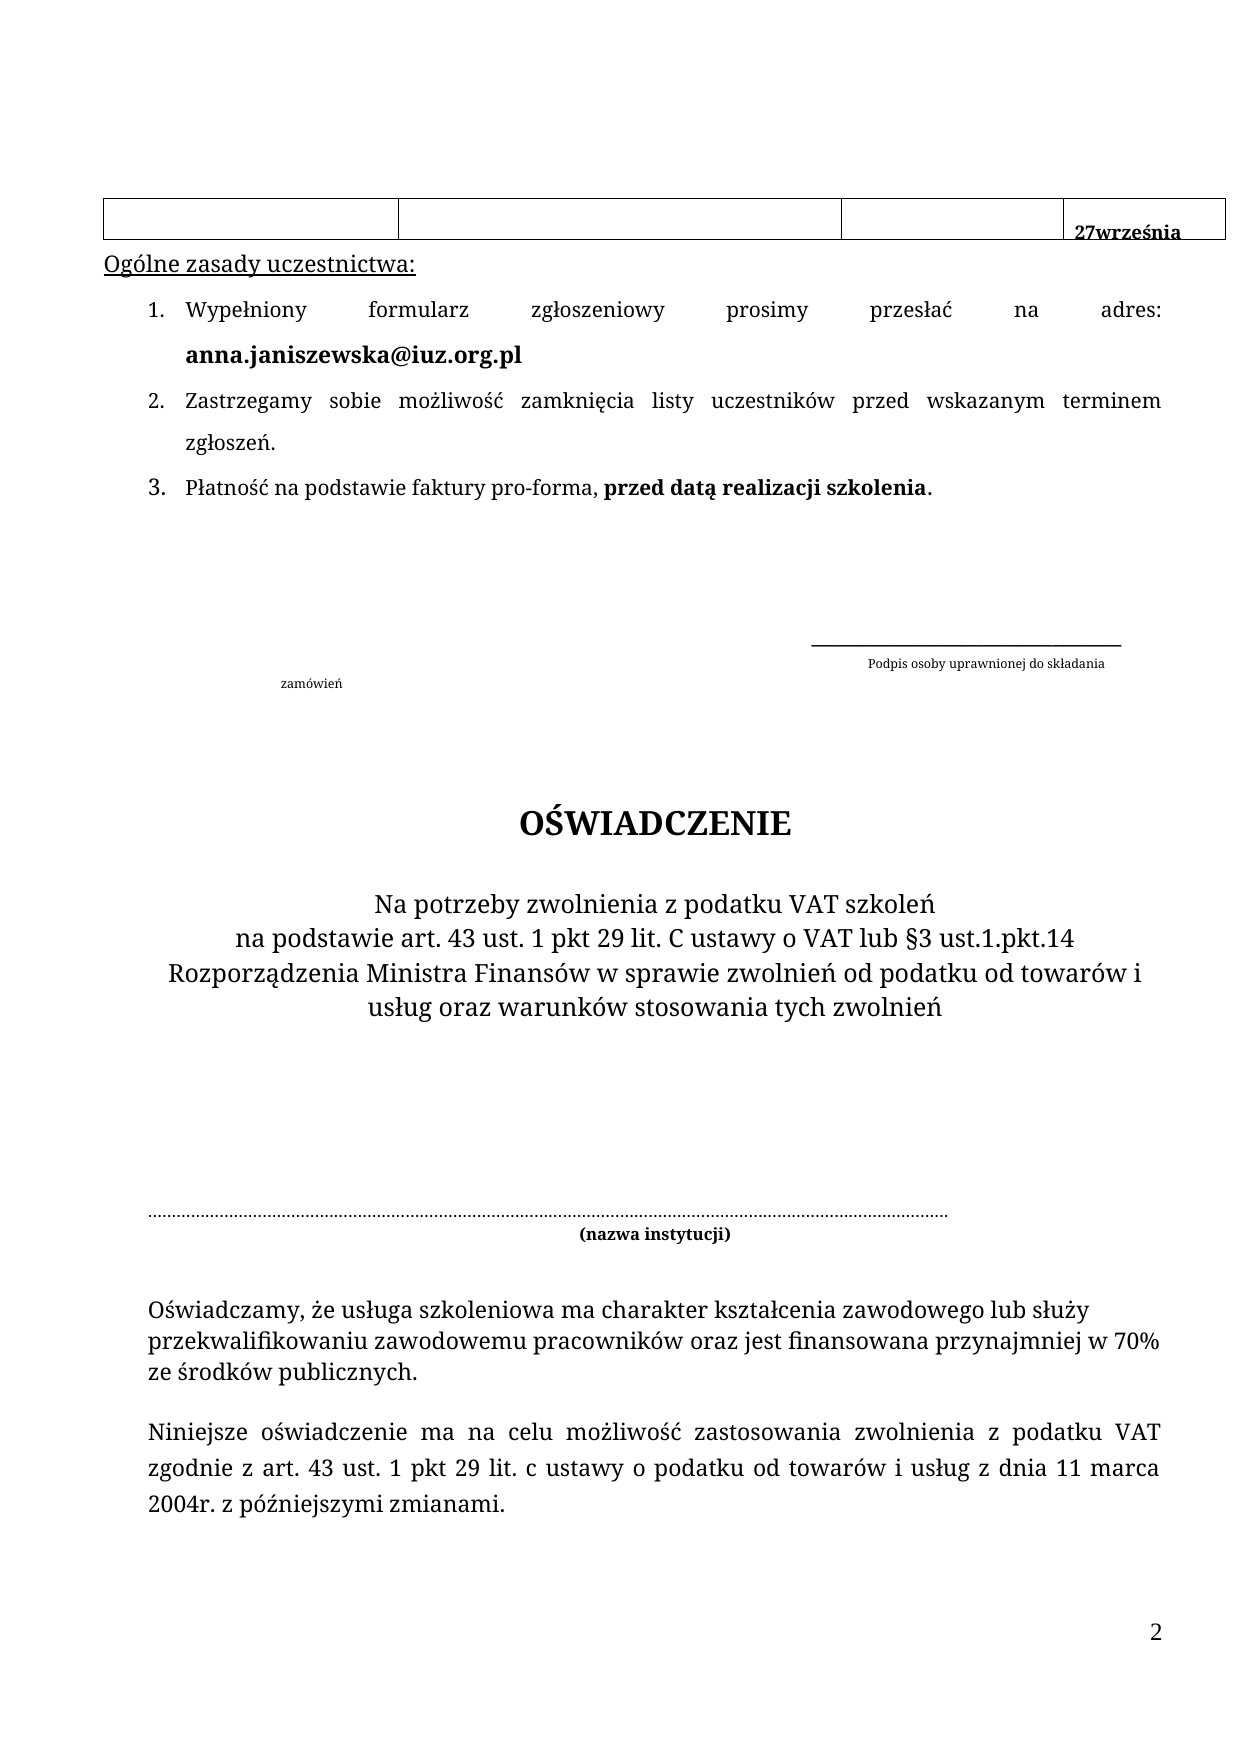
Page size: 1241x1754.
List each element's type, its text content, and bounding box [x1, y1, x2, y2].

table_cell [842, 199, 1063, 238]
text Podpis osoby uprawnionej do składania zamówień [281, 655, 1162, 692]
text OŚWIADCZENIE [148, 800, 1162, 846]
text (nazwa instytucji) [148, 1222, 1162, 1245]
text Na potrzeby zwolnienia z podatku VAT szkoleń [148, 887, 1162, 921]
table_cell [399, 199, 841, 238]
text Oświadczamy, że usługa szkoleniowa ma charakter kształcenia zawodowego lub służy przekwalifikowaniu zawodowemu pracowników oraz jest finansowana przynajmniej w 70% ze środków publicznych. [148, 1294, 1162, 1416]
list Płatność na podstawie faktury pro-forma, przed datą realizacji szkolenia. [148, 471, 1162, 502]
text ___________________________ [177, 616, 1162, 650]
text na podstawie art. 43 ust. 1 pkt 29 lit. C ustawy o VAT lub §3 ust.1.pkt.14 Rozporządzenia Ministra Finansów w sprawie zwolnień od podatku od towarów i usług oraz warunków stosowania tych zwolnień [148, 921, 1162, 1023]
text Niniejsze oświadczenie ma na celu możliwość zastosowania zwolnienia z podatku VAT zgodnie z art. 43 ust. 1 pkt 29 lit. c ustawy o podatku od towarów i usług z dnia 11 marca 2004r. z późniejszymi zmianami. [148, 1416, 1162, 1519]
list Wypełniony formularz zgłoszeniowy prosimy przesłać na adres: anna.janiszewska@iuz.org.pl [148, 295, 1162, 370]
table_cell 3. [104, 199, 398, 238]
text Ogólne zasady uczestnictwa: [103, 248, 1162, 279]
text …………………………………………………………………………………………………………………………………………………… [148, 1200, 1162, 1222]
list Zastrzegamy sobie możliwość zamknięcia listy uczestników przed wskazanym terminem zgłoszeń. [148, 386, 1162, 457]
